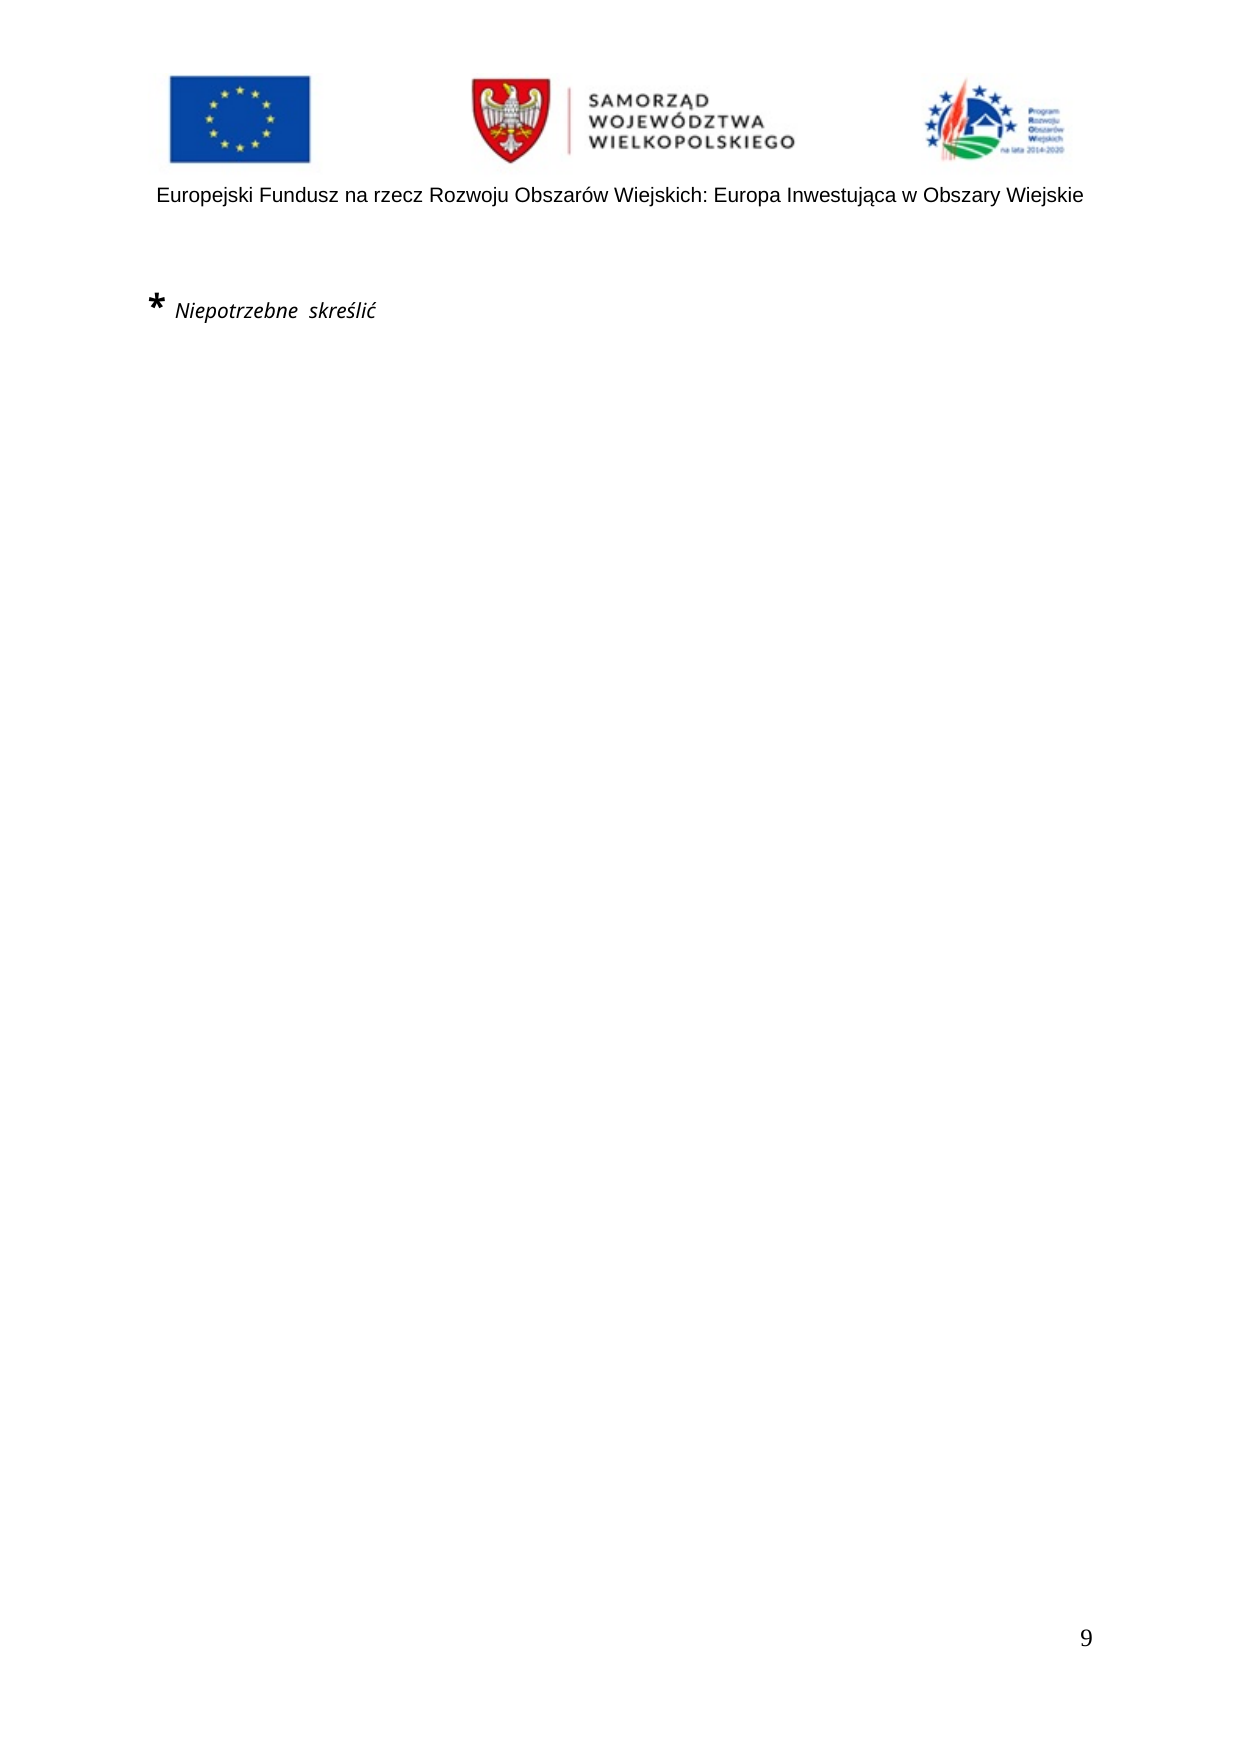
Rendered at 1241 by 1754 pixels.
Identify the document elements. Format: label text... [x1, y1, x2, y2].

picture [147, 73, 1093, 184]
text * Niepotrzebne skreślić [148, 283, 1093, 328]
